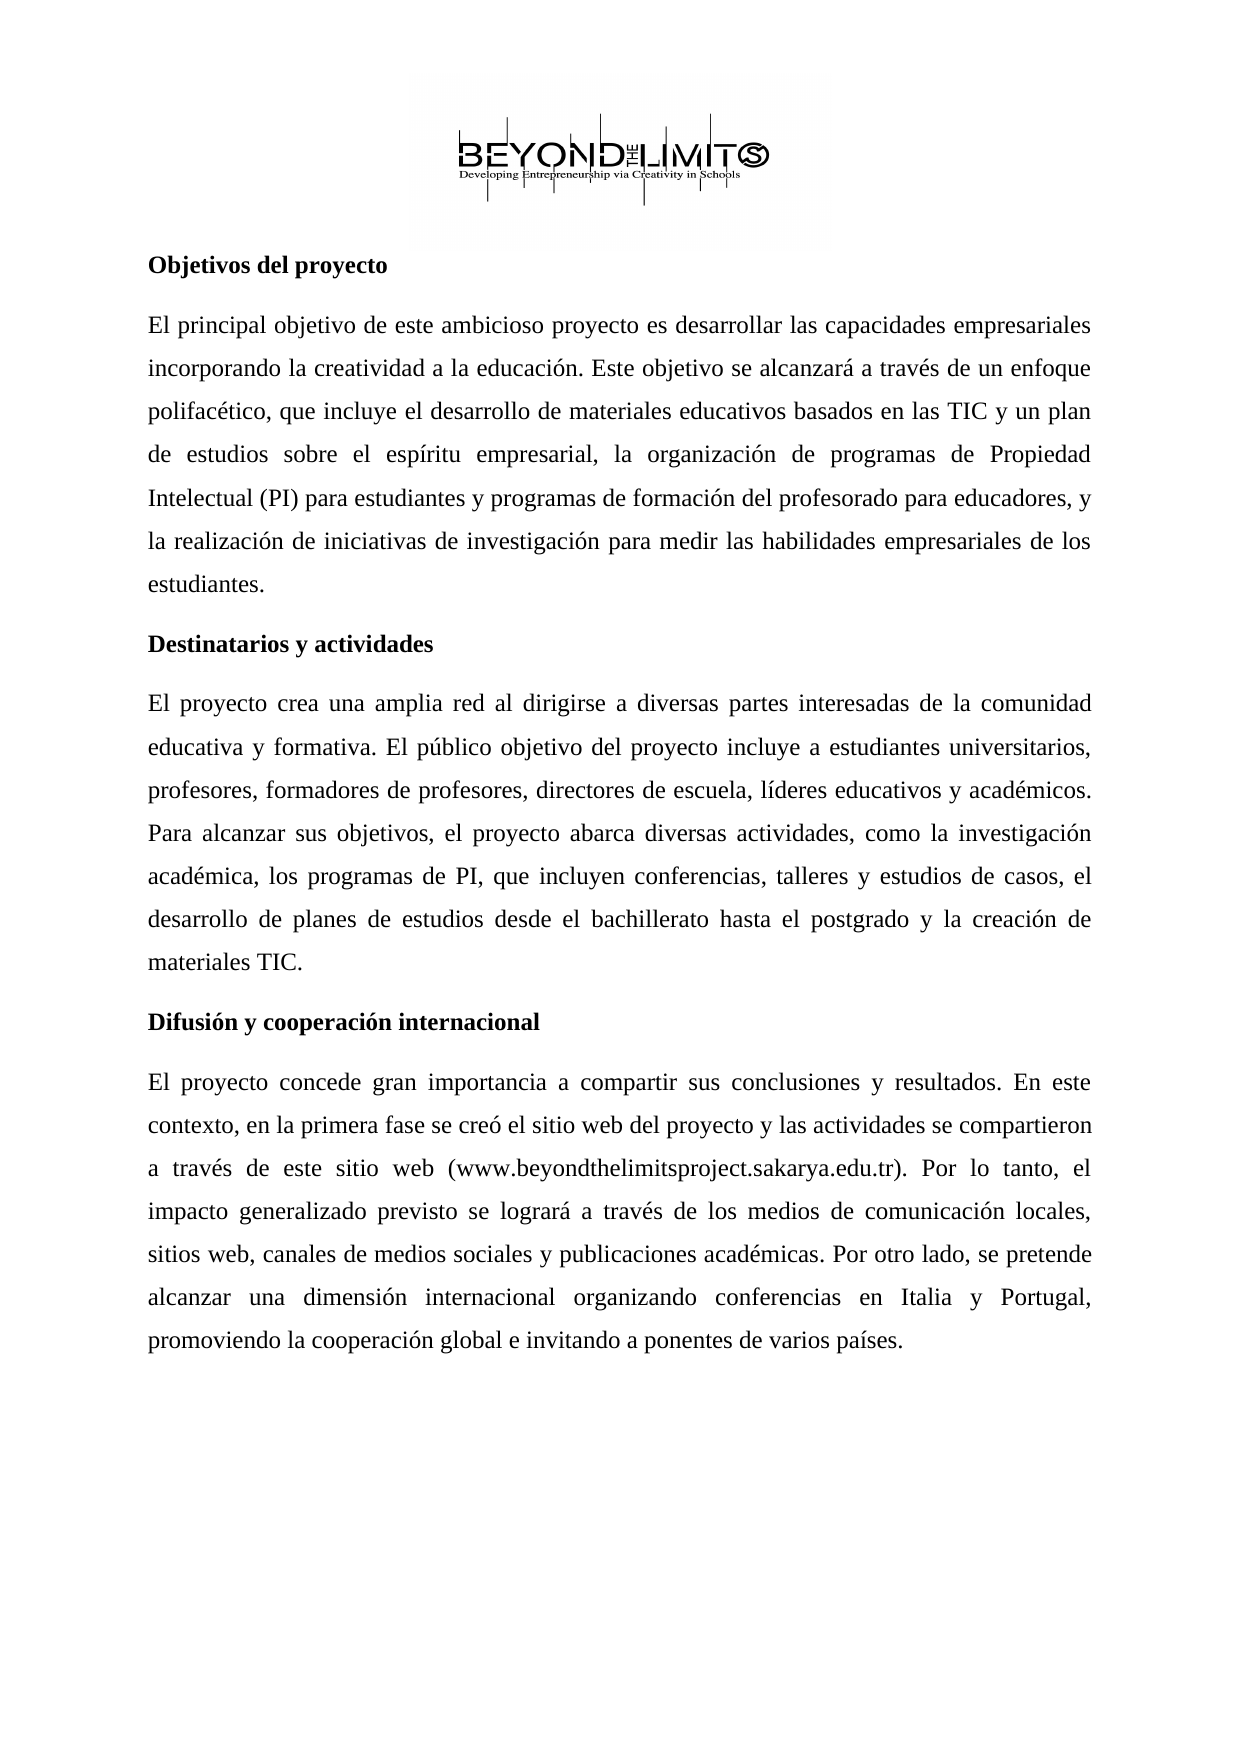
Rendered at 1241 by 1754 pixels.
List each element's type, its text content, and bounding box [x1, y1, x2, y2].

text El proyecto crea una amplia red al dirigirse a diversas partes interesadas de la comunidad educativa y formativa. El público objetivo del proyecto incluye a estudiantes universitarios, profesores, formadores de profesores, directores de escuela, líderes educativos y académicos. Para alcanzar sus objetivos, el proyecto abarca diversas actividades, como la investigación académica, los programas de PI, que incluyen conferencias, talleres y estudios de casos, el desarrollo de planes de estudios desde el bachillerato hasta el postgrado y la creación de materiales TIC. [148, 688, 1093, 976]
text Difusión y cooperación internacional [148, 1007, 1093, 1036]
text El proyecto concede gran importancia a compartir sus conclusiones y resultados. En este contexto, en la primera fase se creó el sitio web del proyecto y las actividades se compartieron a través de este sitio web (www.beyondthelimitsproject.sakarya.edu.tr). Por lo tanto, el impacto generalizado previsto se logrará a través de los medios de comunicación locales, sitios web, canales de medios sociales y publicaciones académicas. Por otro lado, se pretende alcanzar una dimensión internacional organizando conferencias en Italia y Portugal, promoviendo la cooperación global e invitando a ponentes de varios países. [148, 1067, 1093, 1354]
picture [409, 73, 832, 250]
text Objetivos del proyecto [148, 250, 1093, 279]
text Destinatarios y actividades [148, 629, 1093, 657]
text El principal objetivo de este ambicioso proyecto es desarrollar las capacidades empresariales incorporando la creatividad a la educación. Este objetivo se alcanzará a través de un enfoque polifacético, que incluye el desarrollo de materiales educativos basados en las TIC y un plan de estudios sobre el espíritu empresarial, la organización de programas de Propiedad Intelectual (PI) para estudiantes y programas de formación del profesorado para educadores, y la realización de iniciativas de investigación para medir las habilidades empresariales de los estudiantes. [148, 310, 1093, 598]
